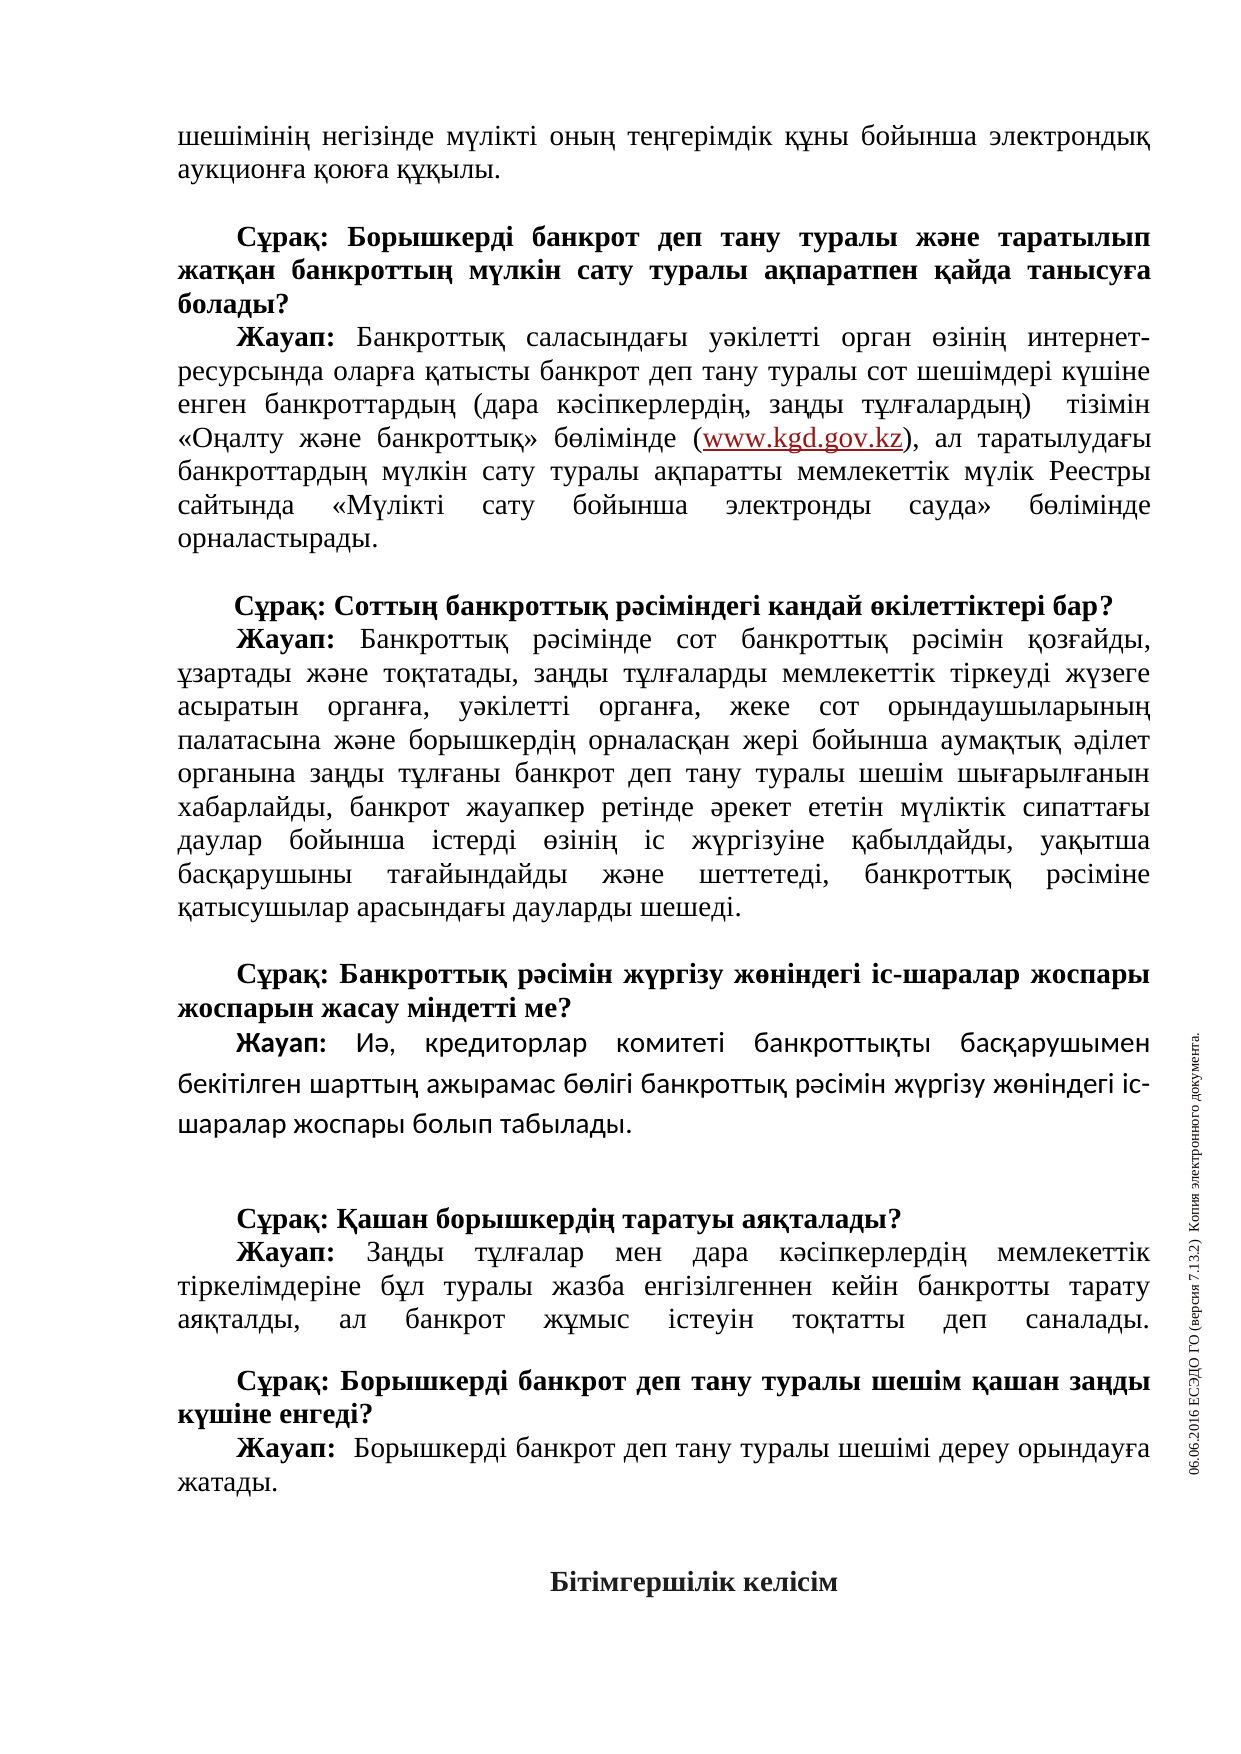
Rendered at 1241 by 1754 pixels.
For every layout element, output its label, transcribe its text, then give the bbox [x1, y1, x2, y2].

text Жауап: Заңды тұлғалар мен дара кәсiпкерлердiң мемлекеттiк тiркелiмдерiне бұл туралы жазба енгiзiлгеннен кейін банкротты тарату аяқталды, ал банкрот жұмыс iстеуiн тоқтатты деп саналады. [177, 1234, 1152, 1363]
list Жауап: Иә, кредиторлар комитеті банкроттықты басқарушымен бекітілген шарттың ажырамас бөлігі банкроттық рәсімін жүргізу жөніндегі іс-шаралар жоспары болып табылады. [177, 1024, 1152, 1141]
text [177, 118, 1152, 185]
text Жауап: Банкроттық рәсімінде сот банкроттық рәсімін қозғайды, ұзартады және тоқтатады, заңды тұлғаларды мемлекеттік тiркеудi жүзеге асыратын органға, уәкілетті органға, жеке сот орындаушыларының палатасына және борышкердің орналасқан жері бойынша аумақтық әділет органына заңды тұлғаны банкрот деп тану туралы шешiм шығарылғанын хабарлайды, банкрот жауапкер ретiнде әрекет ететін мүлiктiк сипаттағы даулар бойынша iстердi өзiнiң іс жүргiзуiне қабылдайды, уақытша басқарушыны тағайындайды және шеттетеді, банкроттық рәсіміне қатысушылар арасындағы дауларды шешеді. [177, 621, 1152, 923]
text Сұрақ: Банкроттық рәсімін жүргізу жөніндегі іс-шаралар жоспары жоспарын жасау мiндеттi ме? [177, 957, 1152, 1024]
text Жауап: Борышкерді банкрот деп тану туралы шешімі дереу орындауға жатады. [177, 1430, 1152, 1497]
text Жауап: Банкроттық саласындағы уәкілетті орган өзінің интернет-ресурсында оларға қатысты банкрот деп тану туралы сот шешімдері күшіне енген банкроттардың (дара кәсіпкерлердің, заңды тұлғалардың) тізімін «Оңалту және банкроттық» бөлімінде (www.kgd.gov.kz), ал таратылудағы банкроттардың мүлкін сату туралы ақпаратты мемлекеттік мүлік Реестры сайтында «Мүлікті сату бойынша электронды сауда» бөлімінде орналастырады. [177, 319, 1152, 554]
text Бітімгершілік келісім [177, 1564, 1152, 1598]
text Сұрақ: Борышкерді банкрот деп тану туралы және таратылып жатқан банкроттың мүлкін сату туралы ақпаратпен қайда танысуға болады? [177, 219, 1152, 319]
text Сұрақ: Борышкерді банкрот деп тану туралы шешім қашан заңды күшіне енгеді? [361, 1363, 1152, 1430]
text Сұрақ: Соттың банкроттық рәсіміндегі кандай өкiлеттiктерi бар? [177, 588, 1152, 621]
text Сұрақ: Қашан борышкердің таратуы аяқталады? [177, 1201, 1152, 1234]
text Сұрақ: Борышкерді банкрот деп тану туралы шешім қашан заңды күшіне енгеді? [177, 1363, 359, 1430]
